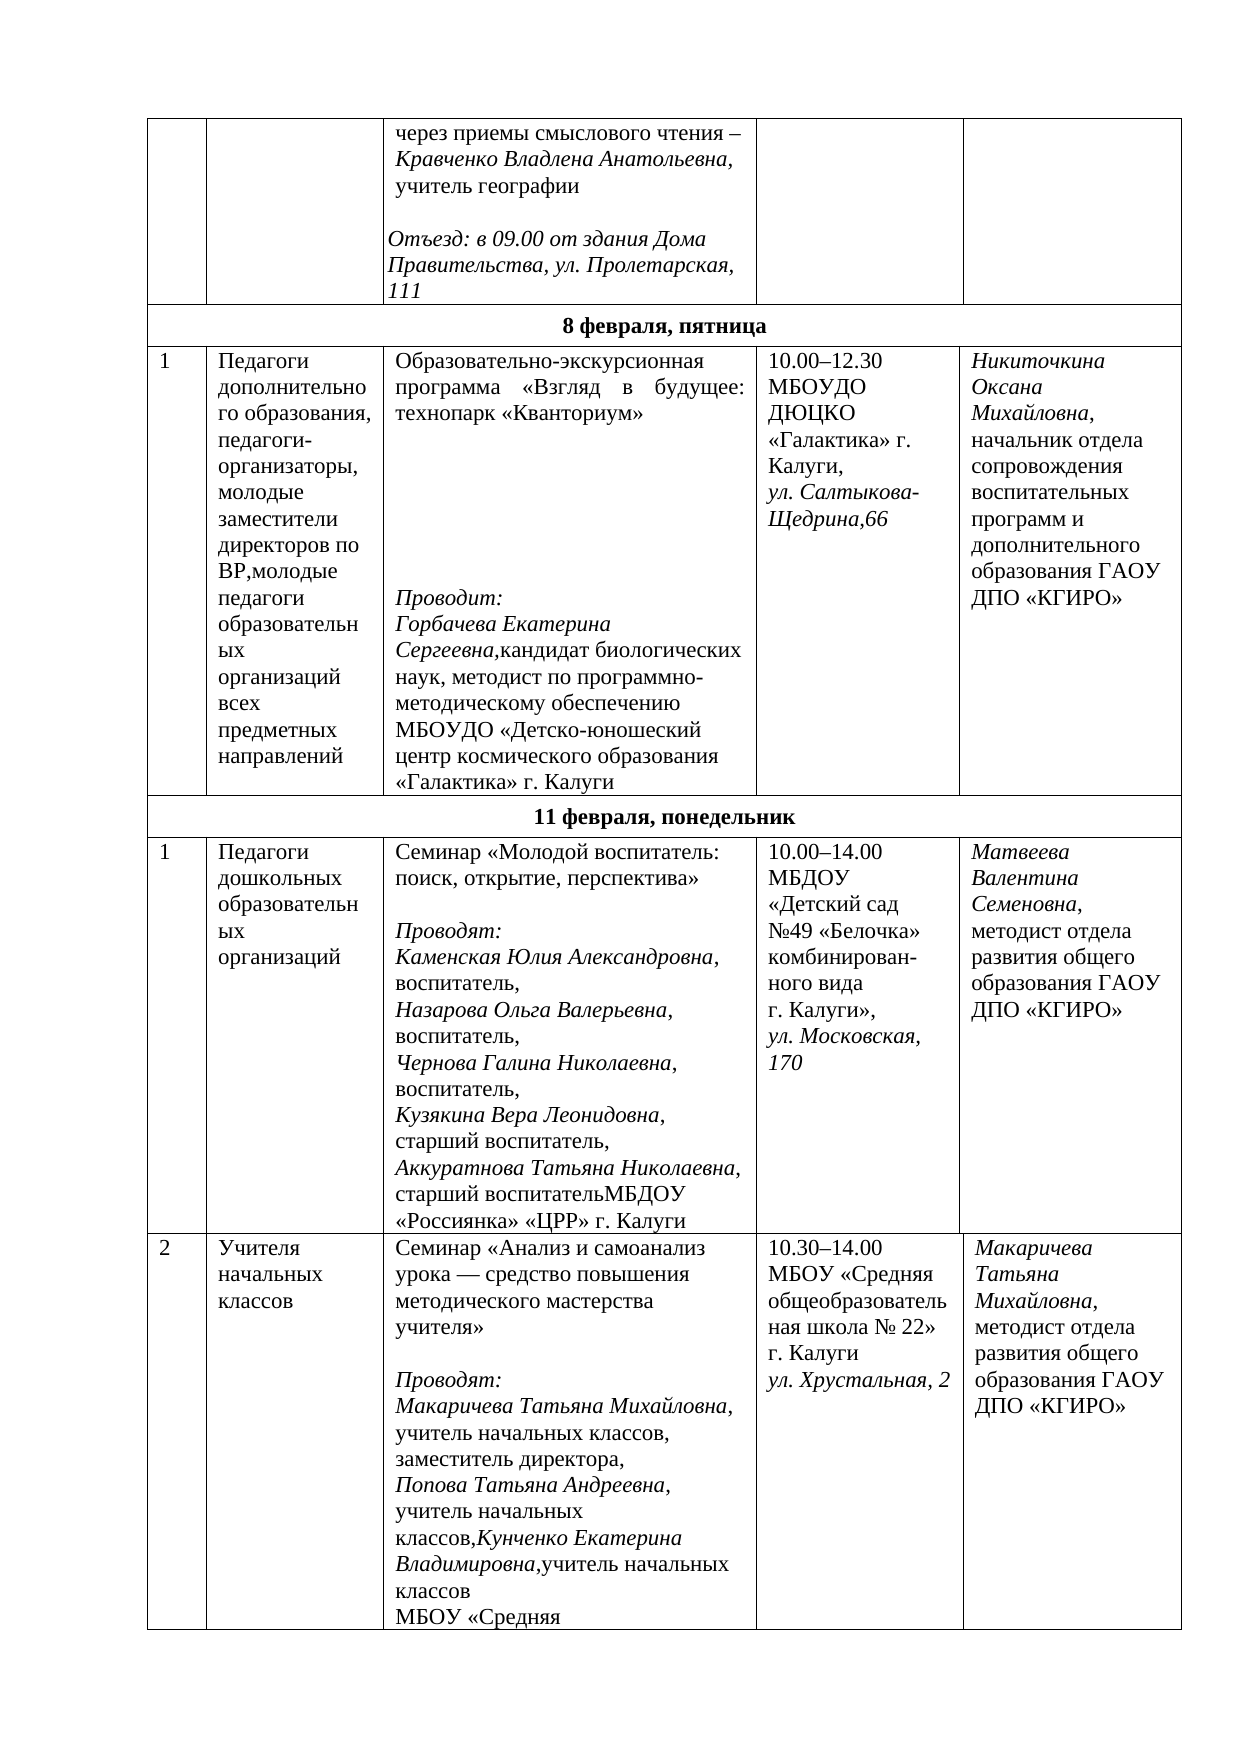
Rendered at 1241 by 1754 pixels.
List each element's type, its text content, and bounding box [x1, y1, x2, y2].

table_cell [207, 1234, 383, 1629]
table_cell Педагоги дополнительного образования, педагоги-организаторы, молодые заместители директоров по ВР,молодые педагоги образовательных организаций всех предметных направлений [207, 347, 383, 795]
table_cell 1 [148, 347, 206, 795]
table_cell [757, 1234, 963, 1629]
table_cell Образовательно-экскурсионная программа «Взгляд в будущее: технопарк «Кванториум» Проводит: Горбачева Екатерина Сергеевна,кандидат биологических наук, методист по программно-методическому обеспечению МБОУДО «Детско-юношеский центр космического образования «Галактика» г. Калуги [384, 347, 756, 795]
table_cell 1 [148, 119, 206, 304]
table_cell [964, 1234, 1181, 1629]
table_cell 2 [148, 1234, 206, 1629]
table_cell Семинар «Молодой воспитатель: поиск, открытие, перспектива» Проводят: Каменская Юлия Александровна, воспитатель, Назарова Ольга Валерьевна, воспитатель, Чернова Галина Николаевна, воспитатель, Кузякина Вера Леонидовна, старший воспитатель, Аккуратнова Татьяна Николаевна, старший воспитательМБДОУ «Россиянка» «ЦРР» г. Калуги [384, 838, 756, 1233]
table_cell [384, 1234, 756, 1629]
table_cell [757, 119, 963, 304]
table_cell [207, 119, 383, 304]
table_cell Матвеева Валентина Семеновна, методист отдела развития общего образования ГАОУ ДПО «КГИРО» [960, 838, 1181, 1233]
table_cell Никиточкина Оксана Михайловна, начальник отдела сопровождения воспитательных программ и дополнительного образования ГАОУ ДПО «КГИРО» [960, 347, 1181, 795]
table_cell 10.00–12.30 МБОУДО ДЮЦКО «Галактика» г. Калуги, ул. Салтыкова-Щедрина,66 [757, 347, 959, 795]
table_cell Педагоги дошкольных образовательных организаций [207, 838, 383, 1233]
table_cell 1 [148, 838, 206, 1233]
table_cell 10.00–14.00 МБДОУ «Детский сад №49 «Белочка» комбинирован- ного вида г. Калуги», ул. Московская, 170 [757, 838, 959, 1233]
table_cell 11 февраля, понедельник [148, 796, 1181, 837]
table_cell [964, 119, 1181, 304]
table_cell 8 февраля, пятница [148, 305, 1181, 346]
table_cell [384, 119, 756, 304]
